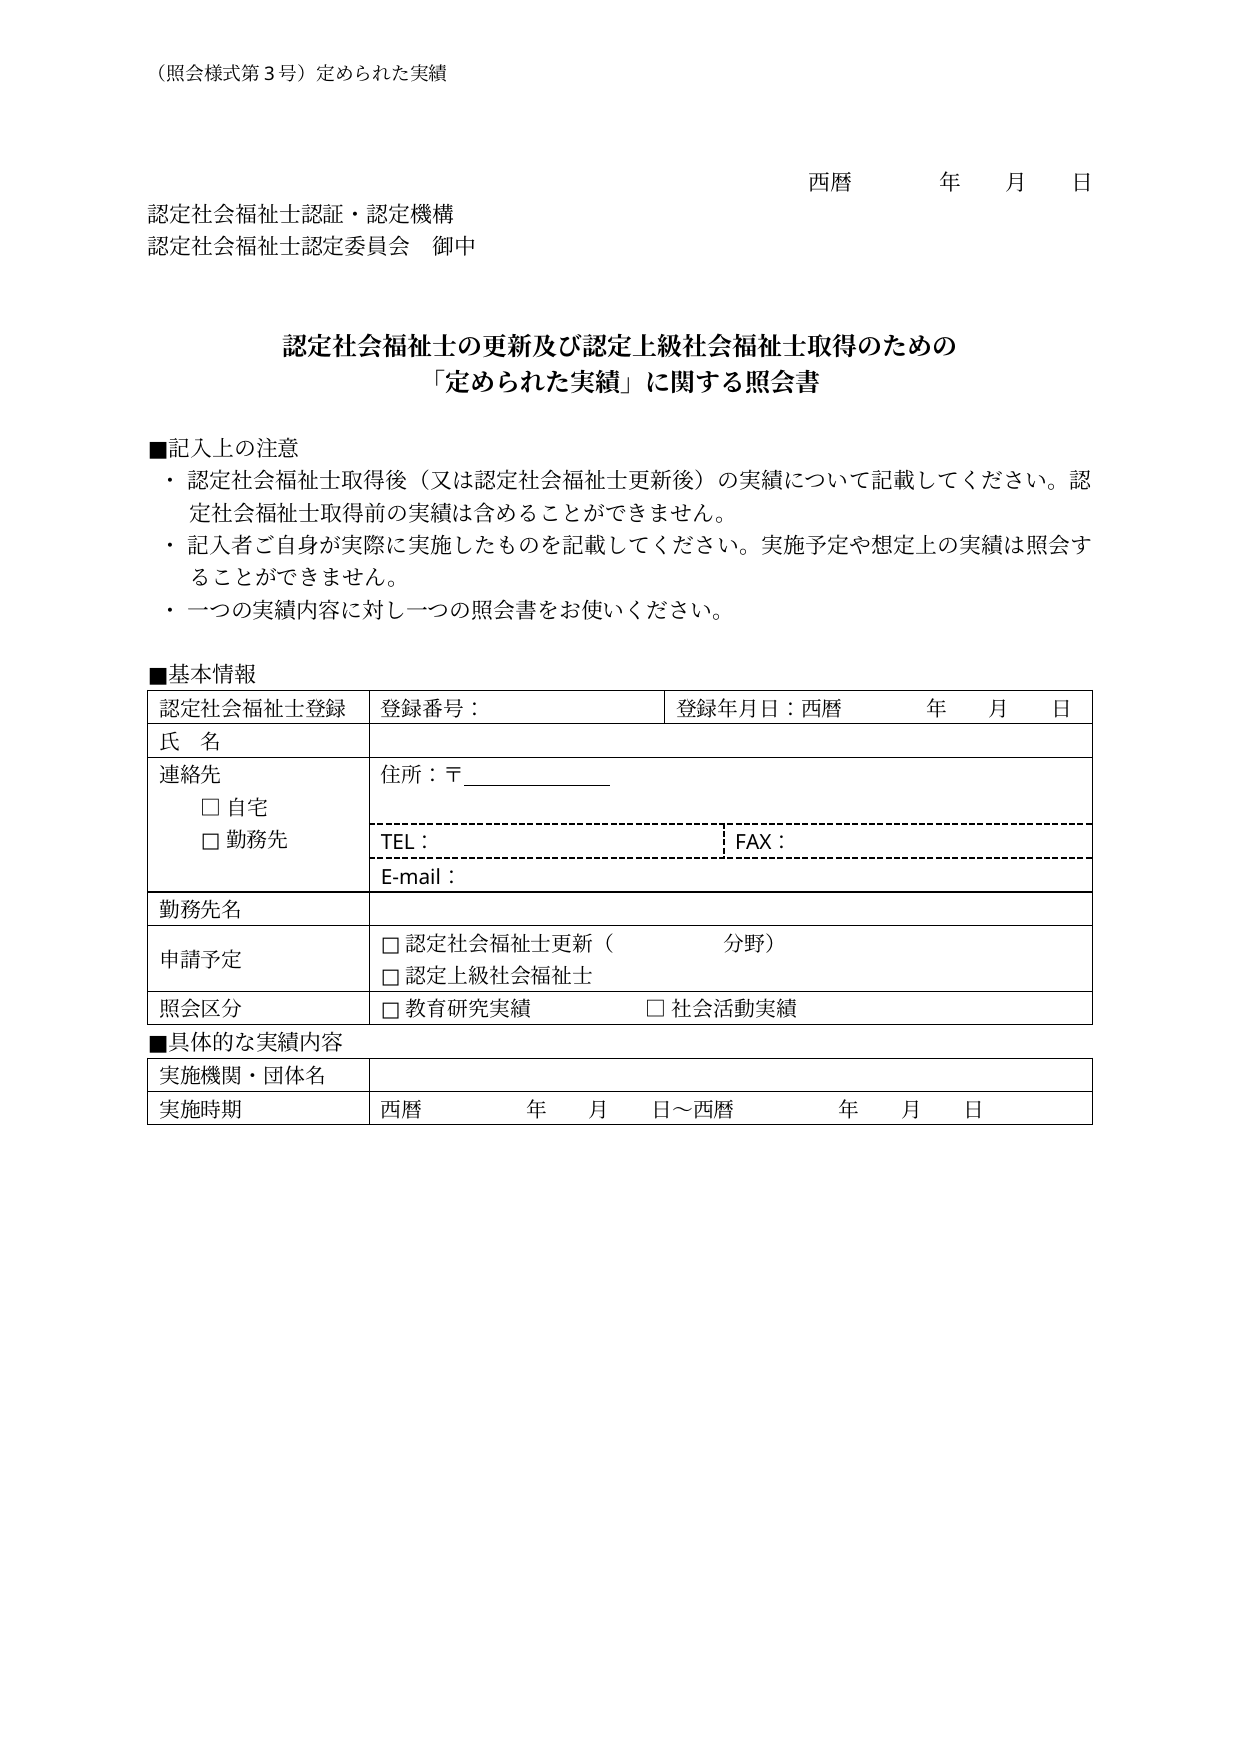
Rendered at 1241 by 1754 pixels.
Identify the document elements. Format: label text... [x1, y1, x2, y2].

text ■記入上の注意 [148, 431, 1092, 463]
text 西暦 年 月 日 [148, 164, 1092, 197]
table_cell 申請予定 [148, 926, 369, 991]
table_cell 住所：〒 [370, 758, 1092, 822]
table_cell 実施時期 [148, 1092, 369, 1124]
text ■具体的な実績内容 [148, 1025, 1092, 1057]
list 認定社会福祉士取得後（又は認定社会福祉士更新後）の実績について記載してください。認定社会福祉士取得前の実績は含めることができません。 [159, 463, 1092, 528]
table_cell [370, 724, 1092, 757]
table_header 登録番号： [370, 691, 664, 723]
table_cell 勤務先名 [148, 893, 369, 925]
text 認定社会福祉士の更新及び認定上級社会福祉士取得のための [148, 326, 1092, 362]
table_header 実施機関・団体名 [148, 1059, 369, 1091]
table_cell □ 教育研究実績 □ 社会活動実績 [370, 992, 1092, 1024]
table_cell E-mail： [370, 857, 1092, 891]
table_header 登録年月日：西暦 年 月 日 [665, 691, 1092, 723]
table_cell □ 認定社会福祉士更新（ 分野） □ 認定上級社会福祉士 [370, 926, 1092, 991]
table_cell 西暦 年 月 日～西暦 年 月 日 [370, 1092, 1092, 1124]
table_cell 照会区分 [148, 992, 369, 1024]
table_cell FAX： [724, 823, 1092, 857]
table_header [370, 1059, 1092, 1091]
text 認定社会福祉士認証・認定機構 [148, 197, 1092, 229]
text 認定社会福祉士認定委員会 御中 [148, 229, 1092, 261]
list 一つの実績内容に対し一つの照会書をお使いください。 [159, 592, 1092, 625]
list 記入者ご自身が実際に実施したものを記載してください。実施予定や想定上の実績は照会することができません。 [159, 528, 1092, 592]
table_cell TEL： [370, 823, 724, 857]
text 「定められた実績」に関する照会書 [148, 362, 1092, 398]
table_cell 連絡先 □ 自宅 □ 勤務先 [148, 758, 369, 891]
table_cell 氏 名 [148, 724, 369, 757]
table_cell [370, 893, 1092, 925]
text ■基本情報 [148, 657, 1092, 690]
table_header 認定社会福祉士登録 [148, 691, 369, 723]
